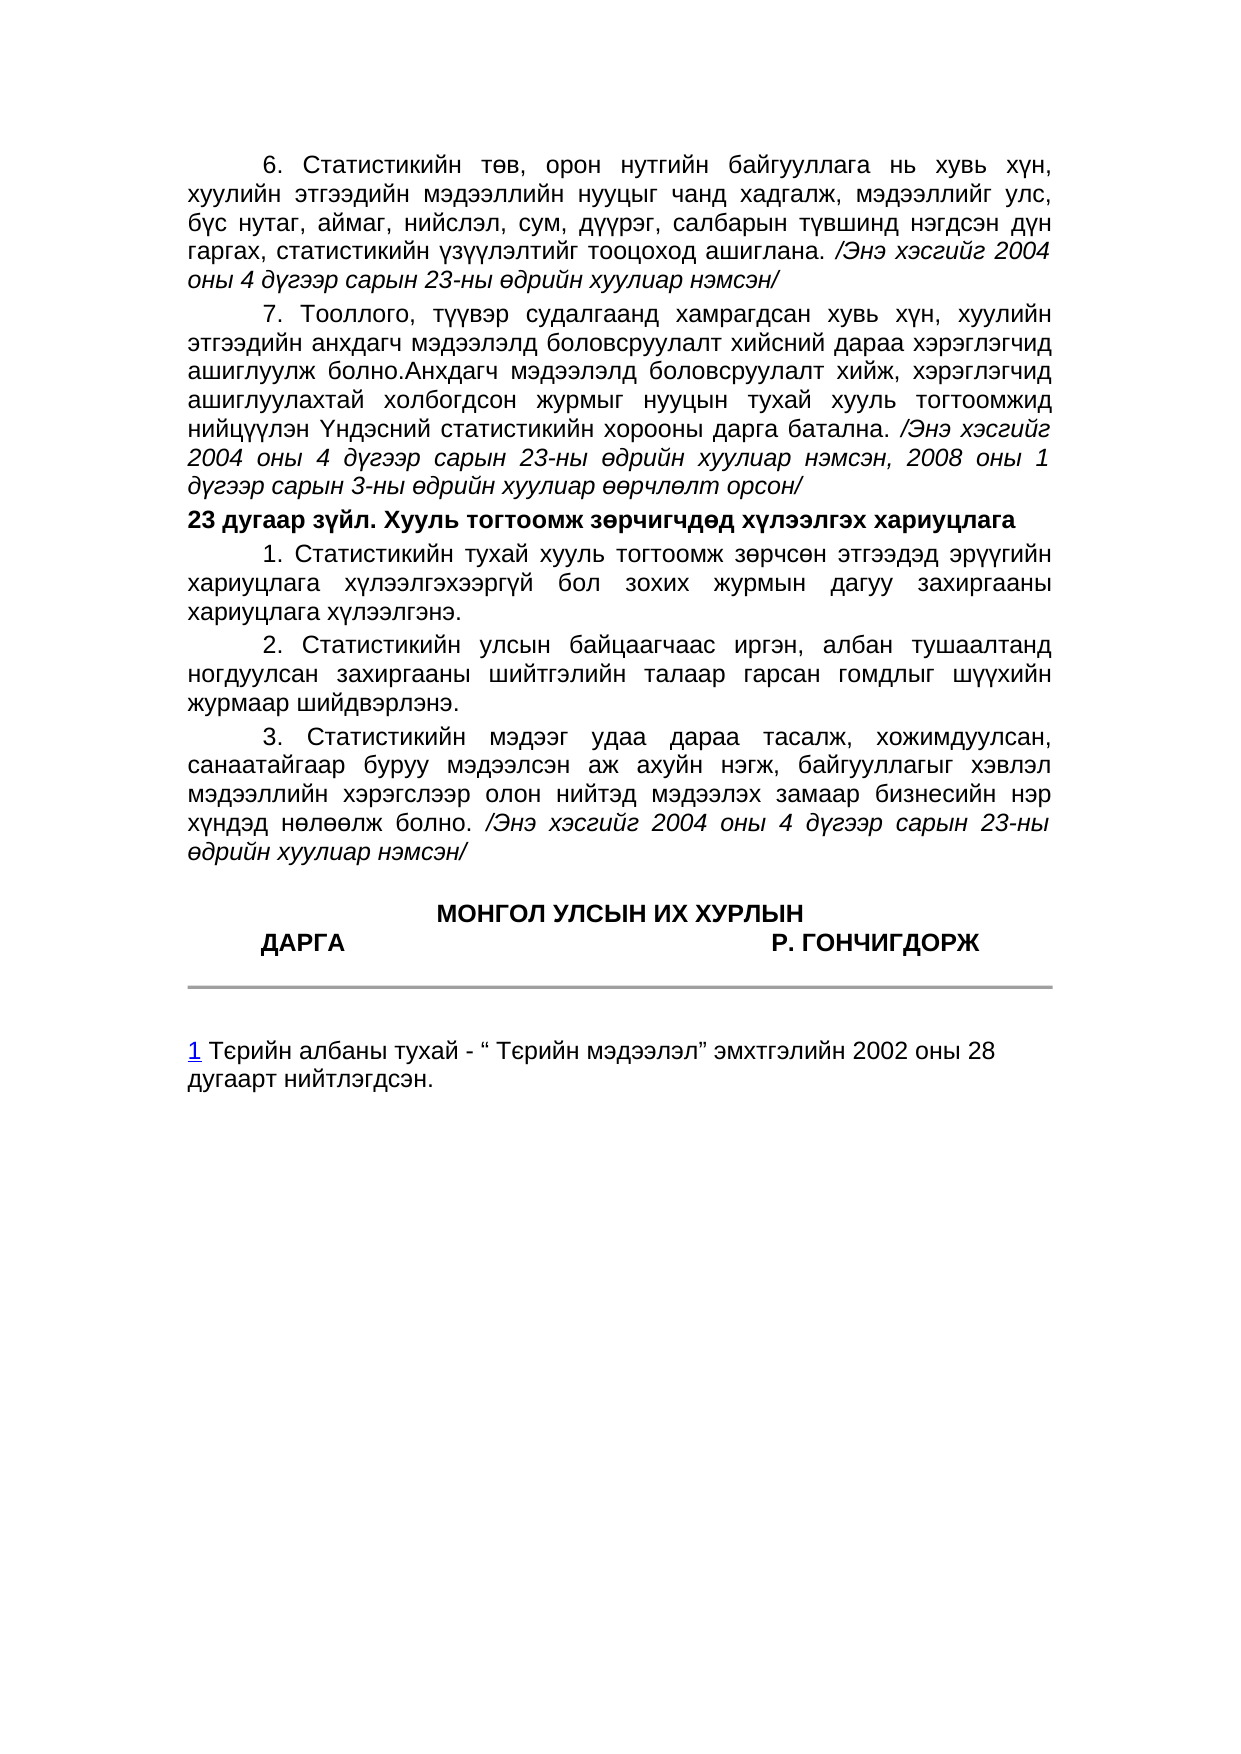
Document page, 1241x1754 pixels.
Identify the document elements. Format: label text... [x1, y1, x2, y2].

text 23 дугаар зүйл. Хууль тогтоомж зөрчигчдөд хүлээлгэх хариуцлага [187, 505, 1053, 534]
text МОНГОЛ УЛСЫН ИХ ХУРЛЫН ДАРГА Р. ГОНЧИГДОРЖ [187, 899, 1053, 957]
text 2. Статистикийн улсын байцаагчаас иргэн, албан тушаалтанд ногдуулсан захиргааны шийтгэлийн талаар гарсан гомдлыг шүүхийн журмаар шийдвэрлэнэ. [187, 630, 1053, 717]
text 1 Тєрийн албаны тухай - “ Тєрийн мэдээлэл” эмхтгэлийн 2002 оны 28 дугаарт нийтлэгдсэн. [187, 1007, 1053, 1093]
text 3. Статистикийн мэдээг удаа дараа тасалж, хожимдуулсан, санаатайгаар буруу мэдээлсэн аж ахуйн нэгж, байгууллагыг хэвлэл мэдээллийн хэрэгслээр олон нийтэд мэдээлэх замаар бизнесийн нэр хүндэд нөлөөлж болно. /Энэ хэсгийг 2004 оны 4 дүгээр сарын 23-ны өдрийн хуулиар нэмсэн/ [187, 722, 1053, 866]
text 1. Статистикийн тухай хууль тогтоомж зөрчсөн этгээдэд эрүүгийн хариуцлага хүлээлгэхээргүй бол зохих журмын дагуу захиргааны хариуцлага хүлээлгэнэ. [187, 539, 1053, 625]
text 6. Статистикийн төв, орон нутгийн байгууллага нь хувь хүн, хуулийн этгээдийн мэдээллийн нууцыг чанд хадгалж, мэдээллийг улс, бүс нутаг, аймаг, нийслэл, сум, дүүрэг, салбарын түвшинд нэгдсэн дүн гаргах, статистикийн үзүүлэлтийг тооцоход ашиглана. /Энэ хэсгийг 2004 оны 4 дүгээр сарын 23-ны өдрийн хуулиар нэмсэн/ [187, 150, 1053, 294]
text 7. Тооллого, түүвэр судалгаанд хамрагдсан хувь хүн, хуулийн этгээдийн анхдагч мэдээлэлд боловсруулалт хийсний дараа хэрэглэгчид ашиглуулж болно.Анхдагч мэдээлэлд боловсруулалт хийж, хэрэглэгчид ашиглуулахтай холбогдсон журмыг нууцын тухай хууль тогтоомжид нийцүүлэн Yндэсний статистикийн хорооны дарга батална. /Энэ хэсгийг 2004 оны 4 дүгээр сарын 23-ны өдрийн хуулиар нэмсэн, 2008 оны 1 дүгээр сарын 3-ны өдрийн хуулиар өөрчлөлт орсон/ [187, 299, 1053, 500]
